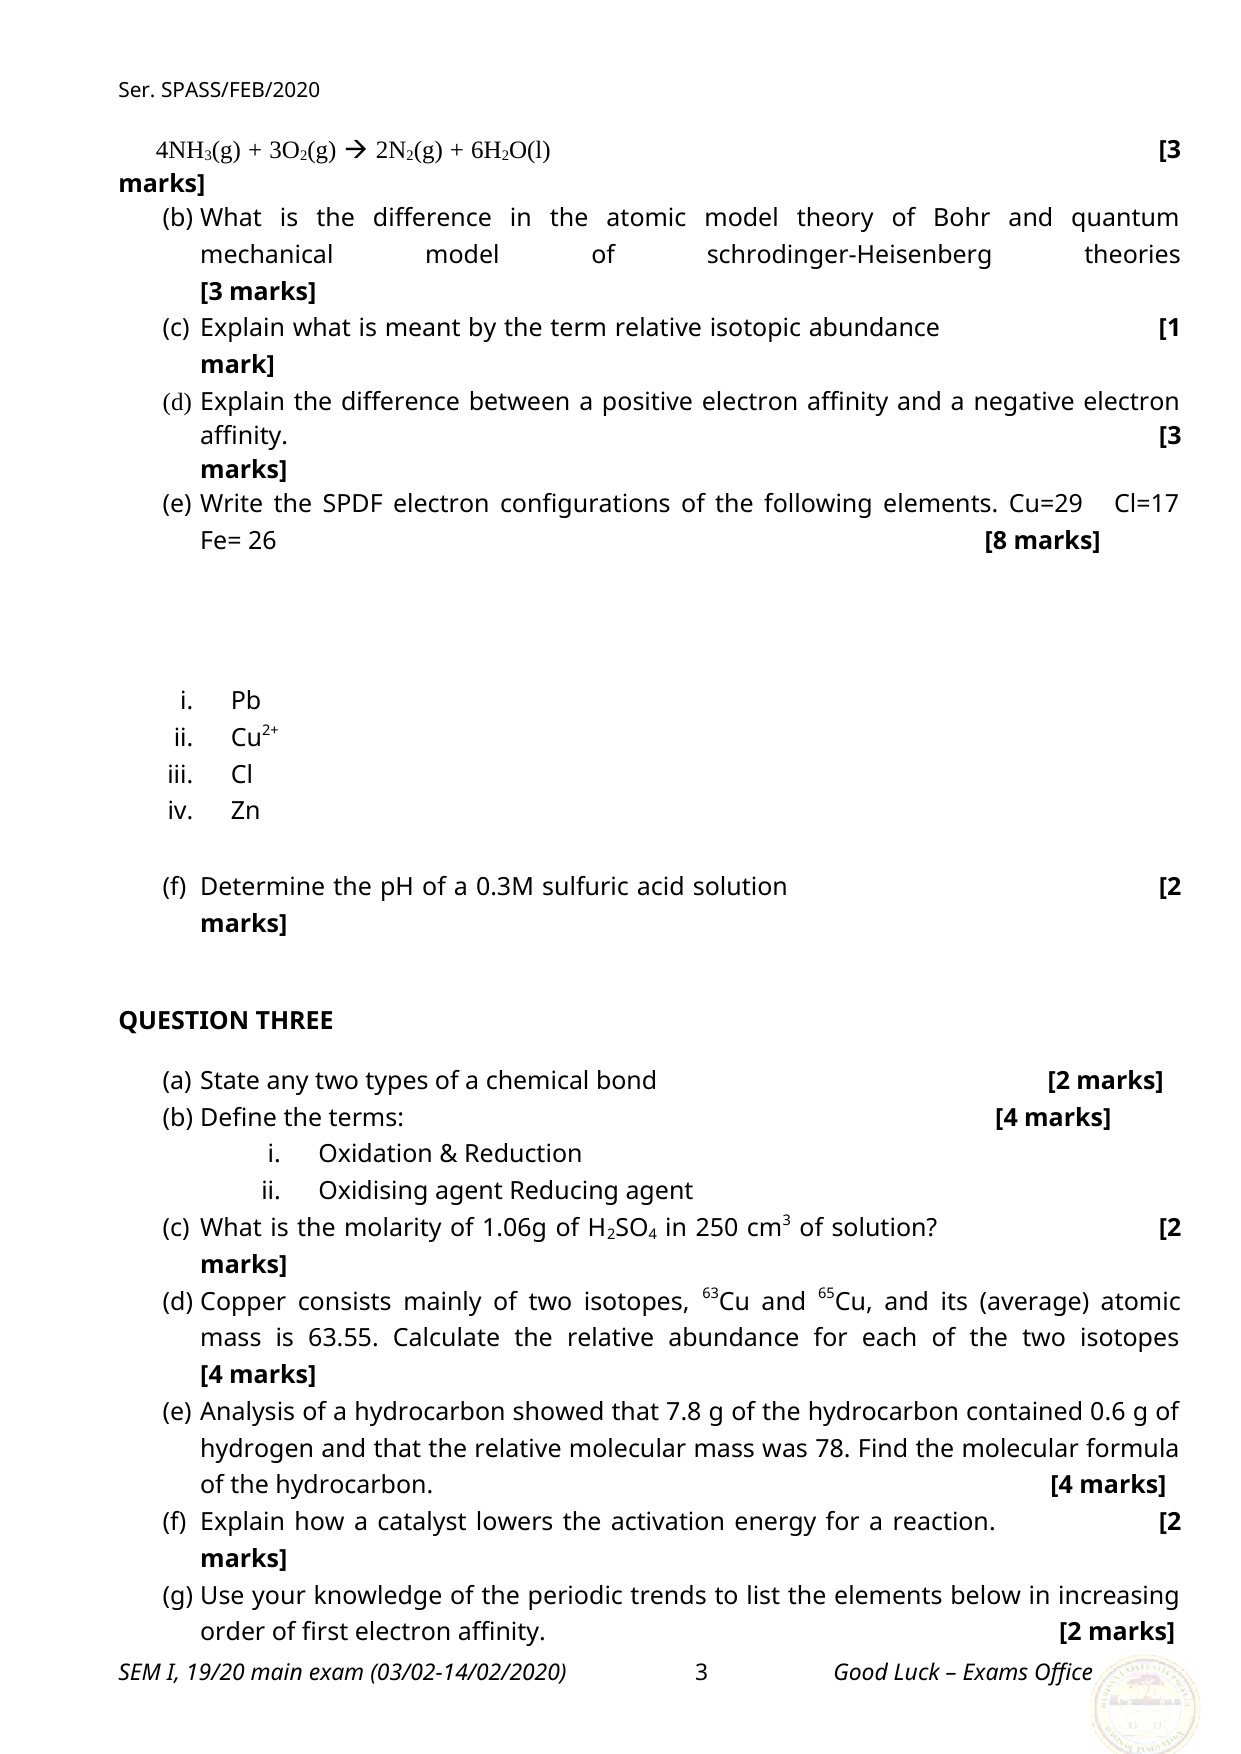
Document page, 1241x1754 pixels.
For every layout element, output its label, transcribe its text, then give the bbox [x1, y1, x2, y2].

text QUESTION THREE [118, 1002, 1181, 1037]
text 4NH3(g) + 3O2(g) 2N2(g) + 6H2O(l) [3 marks] [118, 131, 1181, 199]
list Copper consists mainly of two isotopes, 63Cu and 65Cu, and its (average) atomic mass is 63.55. Calculate the relative abundance for each of the two isotopes [4 marks] [162, 1283, 1181, 1391]
list Zn [193, 793, 1181, 827]
list Explain what is meant by the term relative isotopic abundance [1 mark] [162, 310, 1181, 381]
list Oxidising agent Reducing agent [281, 1173, 1181, 1207]
list Define the terms: [4 marks] [162, 1099, 1181, 1133]
list Cl [193, 756, 1181, 790]
list Analysis of a hydrocarbon showed that 7.8 g of the hydrocarbon contained 0.6 g of hydrogen and that the relative molecular mass was 78. Find the molecular formula of the hydrocarbon. [4 marks] [162, 1393, 1181, 1501]
list Pb [193, 683, 1181, 717]
list What is the difference in the atomic model theory of Bohr and quantum mechanical model of schrodinger-Heisenberg theories [3 marks] [162, 199, 1181, 307]
list State any two types of a chemical bond [2 marks] [162, 1062, 1181, 1097]
list What is the molarity of 1.06g of H2SO4 in 250 cm3 of solution? [2 marks] [162, 1209, 1181, 1280]
list Determine the pH of a 0.3M sulfuric acid solution [2 marks] [162, 869, 1181, 940]
list Cu2+ [193, 719, 1181, 753]
list Explain the difference between a positive electron affinity and a negative electron affinity. [3 marks] [162, 383, 1181, 486]
list Explain how a catalyst lowers the activation energy for a reaction. [2 marks] [162, 1504, 1181, 1574]
list Write the SPDF electron configurations of the following elements. Cu=29 Cl=17 Fe= 26 [8 marks] [162, 486, 1181, 556]
list Oxidation & Reduction [281, 1136, 1181, 1170]
list Use your knowledge of the periodic trends to list the elements below in increasing order of first electron affinity. [2 marks] [162, 1577, 1181, 1648]
